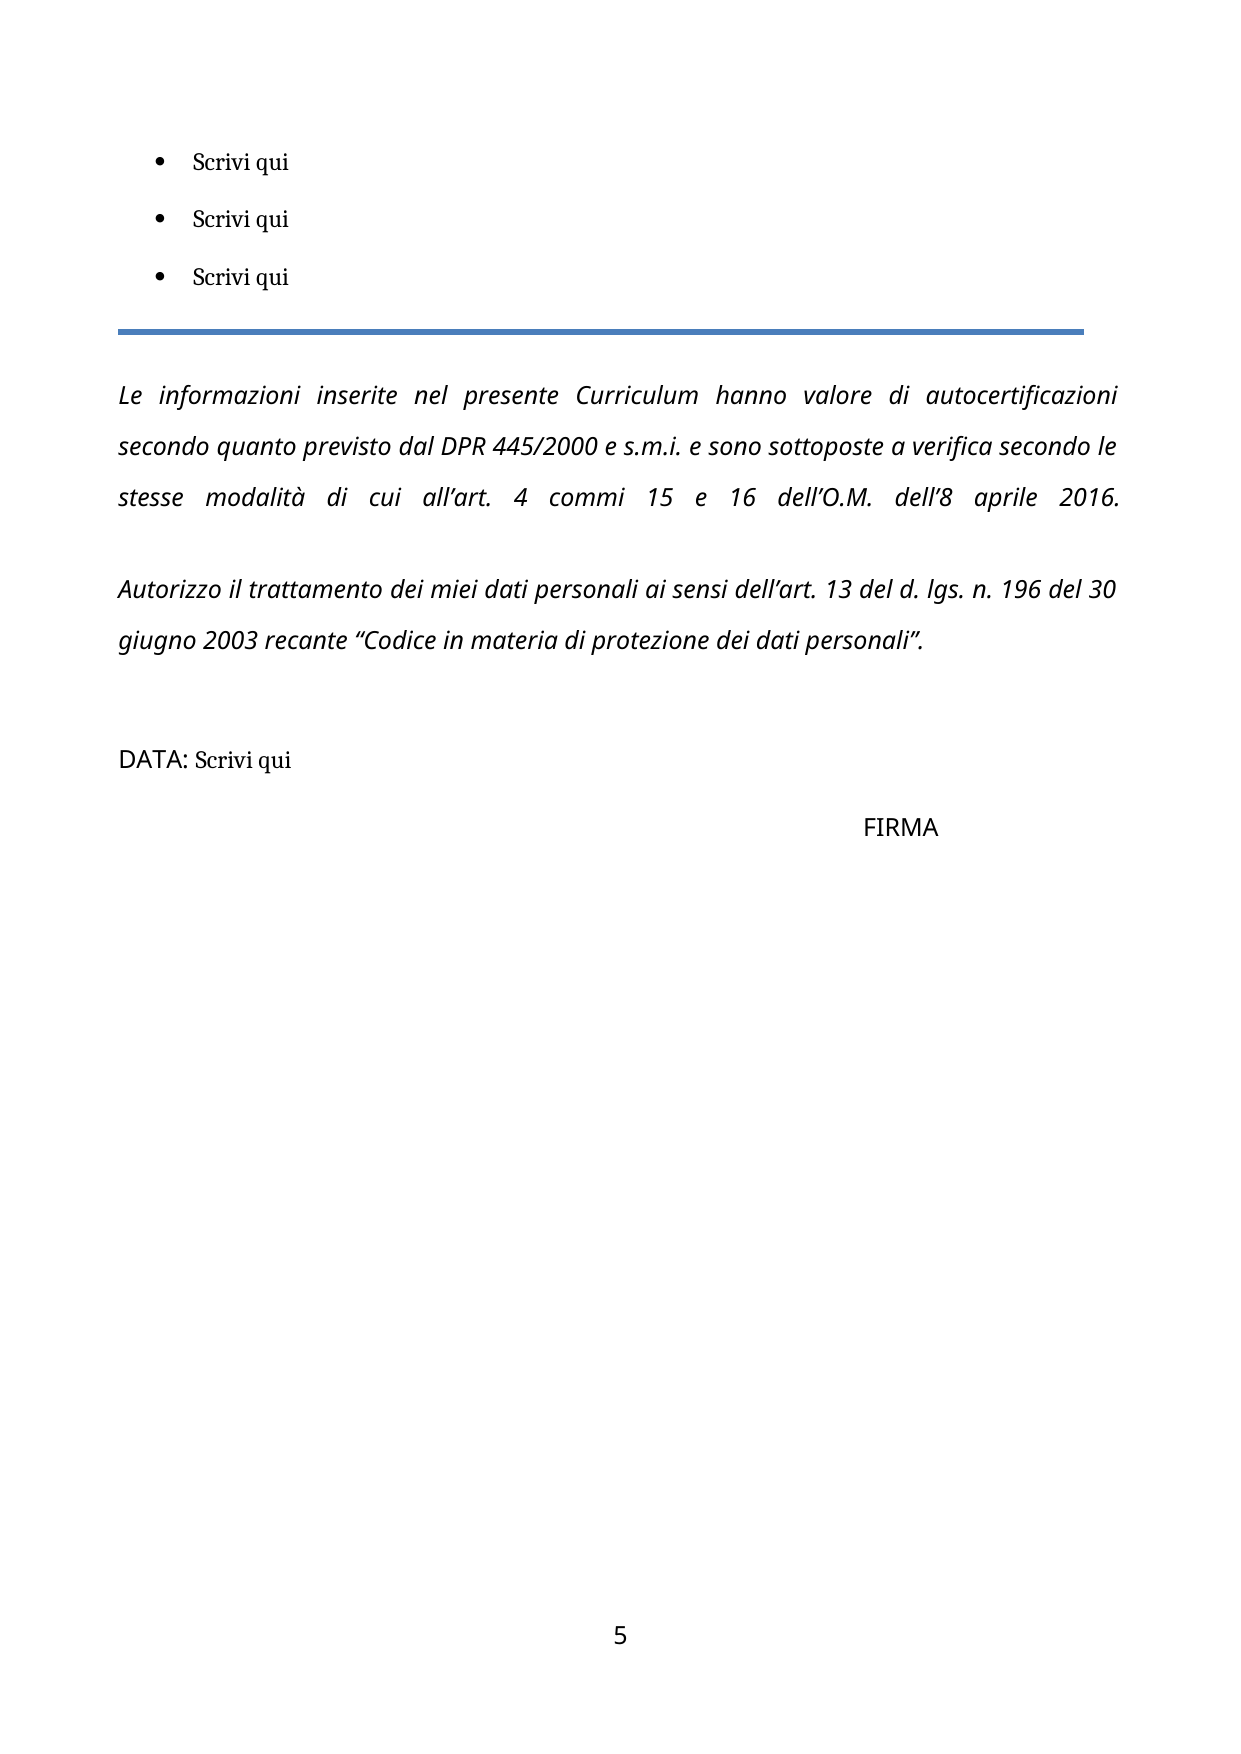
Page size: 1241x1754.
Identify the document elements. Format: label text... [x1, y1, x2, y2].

text FIRMA [118, 809, 1122, 844]
text Autorizzo il trattamento dei miei dati personali ai sensi dell’art. 13 del d. lgs. n. 196 del 30 giugno 2003 recante “Codice in materia di protezione dei dati personali”. [118, 571, 1122, 656]
text Le informazioni inserite nel presente Curriculum hanno valore di autocertificazioni secondo quanto previsto dal DPR 445/2000 e s.m.i. e sono sottoposte a verifica secondo le stesse modalità di cui all’art. 4 commi 15 e 16 dell’O.M. dell’8 aprile 2016. [118, 378, 1122, 557]
text DATA: [118, 741, 1122, 776]
